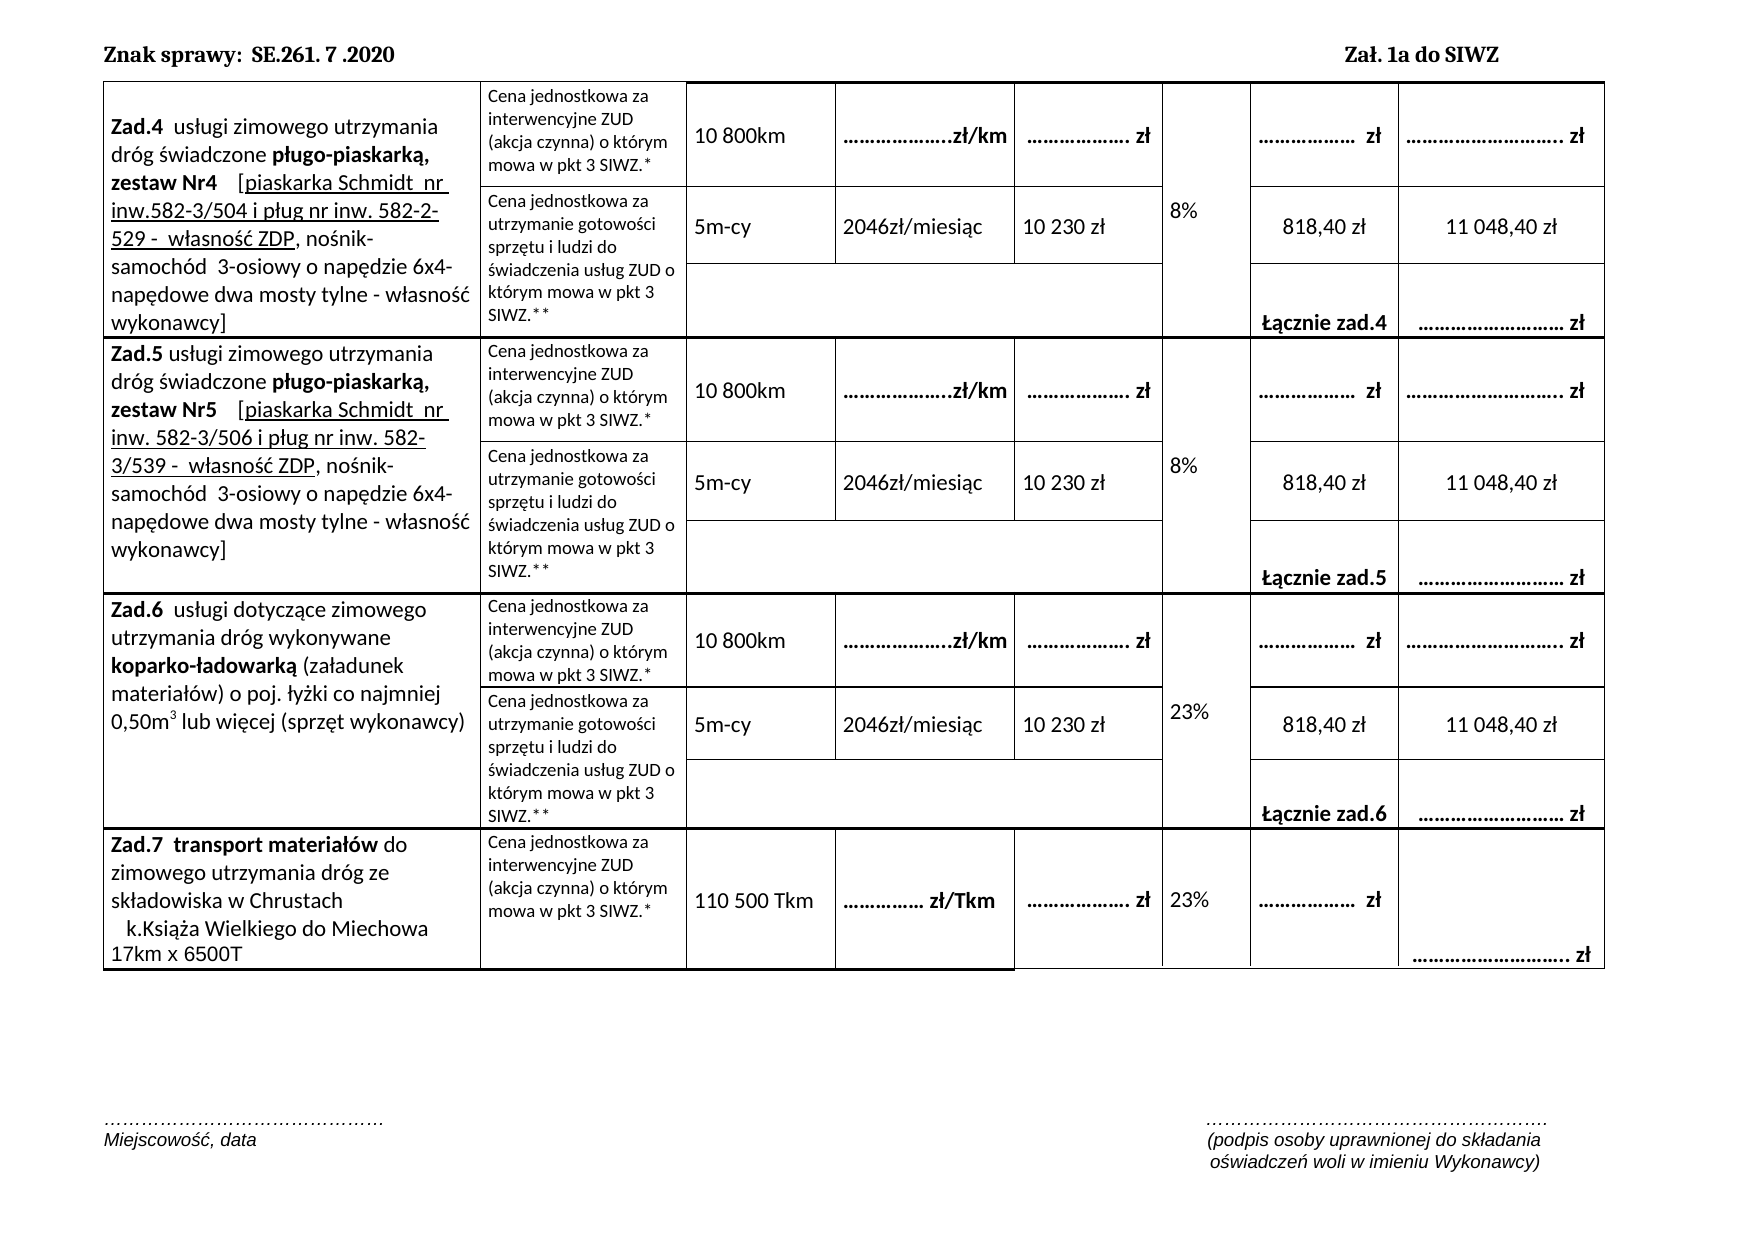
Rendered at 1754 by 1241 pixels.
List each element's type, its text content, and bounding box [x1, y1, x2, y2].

table_cell 5m-cy [687, 688, 835, 759]
table_cell Zad.6 usługi dotyczące zimowego utrzymania dróg wykonywane koparko-ładowarką (załadunek materiałów) o poj. łyżki co najmniej 0,50m3 lub więcej (sprzęt wykonawcy) [104, 595, 480, 827]
table_cell ……………… zł [1251, 84, 1398, 186]
table_cell Cena jednostkowa za utrzymanie gotowości sprzętu i ludzi do świadczenia usług ZUD o którym mowa w pkt 3 SIWZ.** [481, 688, 686, 827]
table_cell 11 048,40 zł [1399, 688, 1604, 759]
table_cell 818,40 zł [1251, 187, 1398, 263]
table_cell ………………. zł [1015, 830, 1162, 968]
table_cell 2046zł/miesiąc [836, 442, 1014, 520]
table_cell 8% [1163, 84, 1250, 336]
table_cell ……………………….. zł [1399, 595, 1604, 686]
table_cell 11 048,40 zł [1399, 442, 1604, 520]
table_cell ……………………….. zł [1399, 84, 1604, 186]
table_cell 10 230 zł [1015, 688, 1162, 759]
table_cell 23% [1162, 830, 1251, 968]
table_cell 23% [1163, 595, 1250, 827]
table_cell ………………. zł [1015, 339, 1162, 441]
table_cell Cena jednostkowa za utrzymanie gotowości sprzętu i ludzi do świadczenia usług ZUD o którym mowa w pkt 3 SIWZ.** [481, 442, 686, 592]
table_cell 110 500 Tkm [687, 830, 835, 968]
table_cell 5m-cy [687, 187, 835, 263]
table_cell Cena jednostkowa za interwencyjne ZUD (akcja czynna) o którym mowa w pkt 3 SIWZ.* [481, 82, 686, 186]
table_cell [481, 187, 686, 336]
table_cell [687, 760, 1162, 827]
table_cell ……………………… zł [1399, 521, 1604, 592]
table_cell ……………… zł [1251, 595, 1398, 686]
table_cell ……………………….. zł [1398, 830, 1604, 968]
table_cell 11 048,40 zł [1399, 187, 1604, 263]
table_cell 10 800km [687, 339, 835, 441]
table_cell ……………………….. zł [1399, 339, 1604, 441]
table_cell ………………..zł/km [836, 339, 1014, 441]
table_cell 10 800km [687, 84, 835, 186]
table_cell 10 230 zł [1015, 442, 1162, 520]
table_cell [687, 264, 1162, 336]
table_cell ……………………… zł [1399, 760, 1604, 827]
table_cell [687, 521, 1162, 592]
table_cell 818,40 zł [1251, 688, 1398, 759]
table_cell ……………………… zł [1399, 264, 1604, 336]
table_cell Zad.4 usługi zimowego utrzymania dróg świadczone pługo-piaskarką, zestaw Nr4 [piaskarka Schmidt nr inw.582-3/504 i pług nr inw. 582-2-529 - własność ZDP, nośnik- samochód 3-osiowy o napędzie 6x4- napędowe dwa mosty tylne - własność wykonawcy] [104, 82, 480, 336]
table_cell ……………… zł [1251, 830, 1398, 968]
table_cell 2046zł/miesiąc [836, 688, 1014, 759]
table_cell Zad.5 usługi zimowego utrzymania dróg świadczone pługo-piaskarką, zestaw Nr5 [piaskarka Schmidt nr inw. 582-3/506 i pług nr inw. 582-3/539 - własność ZDP, nośnik- samochód 3-osiowy o napędzie 6x4- napędowe dwa mosty tylne - własność wykonawcy] [104, 339, 480, 592]
table_cell ………………..zł/km [836, 595, 1014, 686]
table_cell ………………..zł/km [836, 84, 1014, 186]
table_cell Łącznie zad.6 [1251, 760, 1398, 827]
table_cell ………………. zł [1015, 595, 1162, 686]
table_cell Cena jednostkowa za interwencyjne ZUD (akcja czynna) o którym mowa w pkt 3 SIWZ.* [481, 595, 686, 686]
table_cell Zad.7 transport materiałów do zimowego utrzymania dróg ze składowiska w Chrustach k.Książa Wielkiego do Miechowa 17km x 6500T [104, 830, 480, 968]
table_cell 8% [1163, 339, 1250, 592]
table_cell 818,40 zł [1251, 442, 1398, 520]
table_cell Cena jednostkowa za interwencyjne ZUD (akcja czynna) o którym mowa w pkt 3 SIWZ.* [481, 339, 686, 441]
table_cell Cena jednostkowa za interwencyjne ZUD (akcja czynna) o którym mowa w pkt 3 SIWZ.* [481, 830, 686, 968]
table_cell ………………. zł [1015, 84, 1162, 186]
table_cell …………… zł/Tkm [836, 830, 1014, 968]
table_cell 2046zł/miesiąc [836, 187, 1014, 263]
table_cell 5m-cy [687, 442, 835, 520]
table_cell 10 230 zł [1015, 187, 1162, 263]
table_cell 10 800km [687, 595, 835, 686]
table_cell Łącznie zad.5 [1251, 521, 1398, 592]
table_cell Łącznie zad.4 [1251, 264, 1398, 336]
table_cell ……………… zł [1251, 339, 1398, 441]
